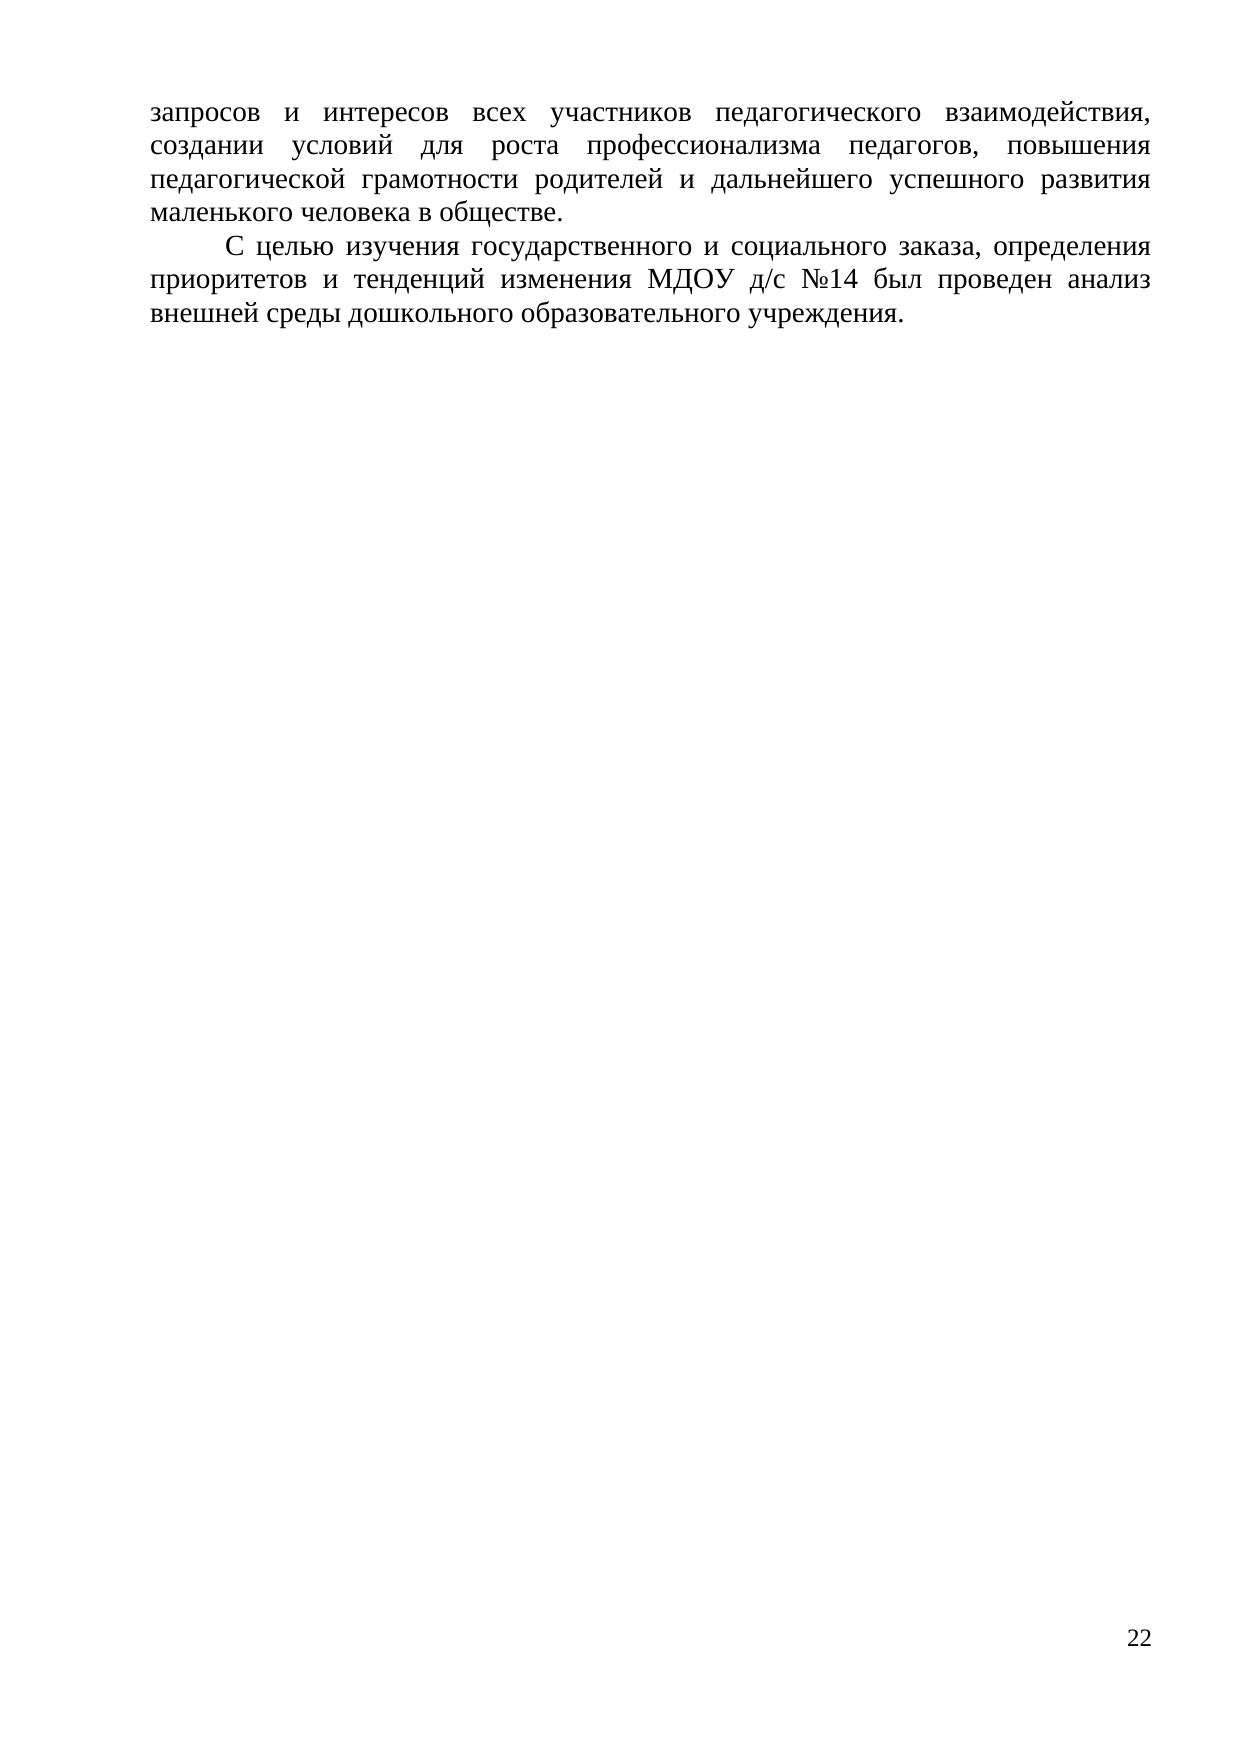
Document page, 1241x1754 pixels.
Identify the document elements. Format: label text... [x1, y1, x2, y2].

text С целью изучения государственного и социального заказа, определения приоритетов и тенденций изменения МДОУ д/с №14 был проведен анализ внешней среды дошкольного образовательного учреждения. [150, 228, 1152, 328]
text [150, 94, 1152, 228]
